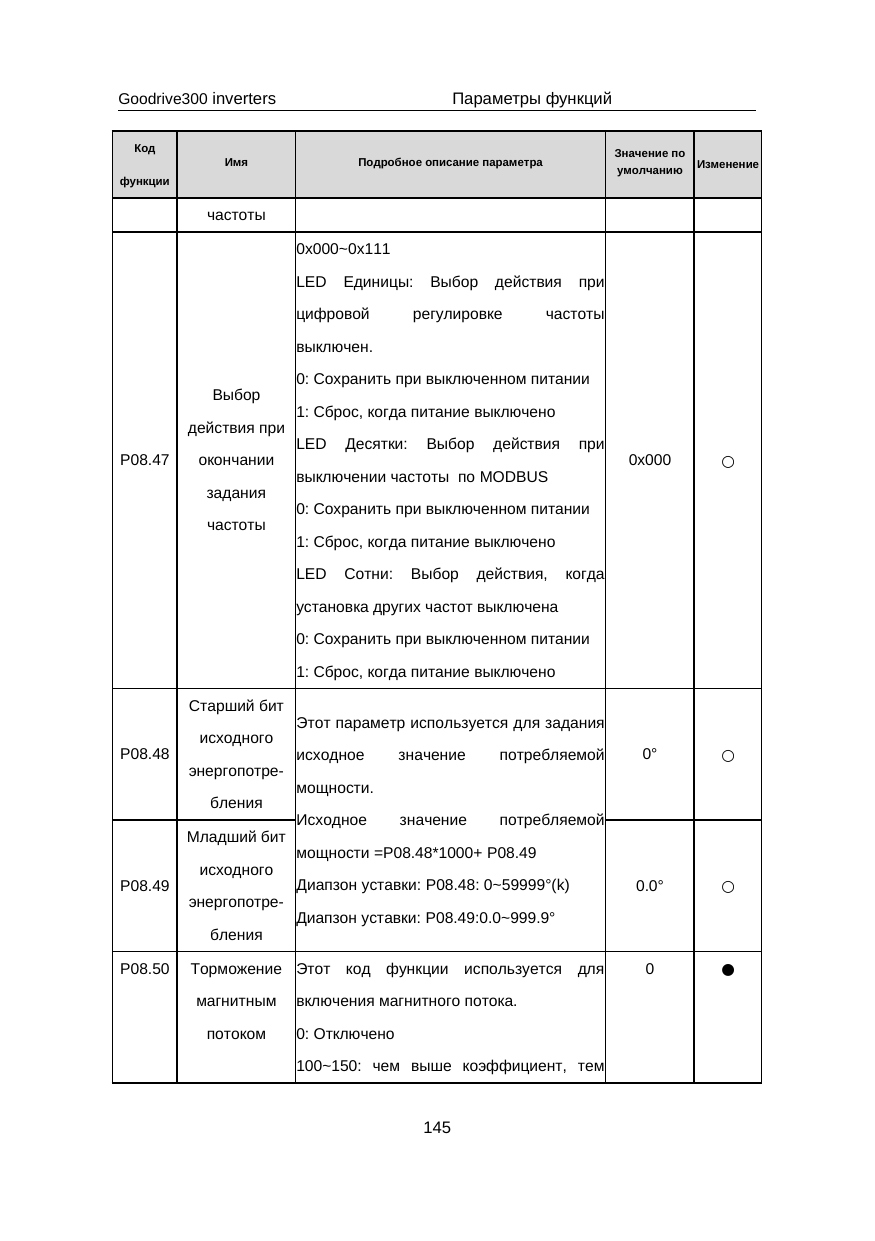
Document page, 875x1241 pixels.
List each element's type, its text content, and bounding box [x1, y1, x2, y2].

table_header Изменение [695, 132, 761, 197]
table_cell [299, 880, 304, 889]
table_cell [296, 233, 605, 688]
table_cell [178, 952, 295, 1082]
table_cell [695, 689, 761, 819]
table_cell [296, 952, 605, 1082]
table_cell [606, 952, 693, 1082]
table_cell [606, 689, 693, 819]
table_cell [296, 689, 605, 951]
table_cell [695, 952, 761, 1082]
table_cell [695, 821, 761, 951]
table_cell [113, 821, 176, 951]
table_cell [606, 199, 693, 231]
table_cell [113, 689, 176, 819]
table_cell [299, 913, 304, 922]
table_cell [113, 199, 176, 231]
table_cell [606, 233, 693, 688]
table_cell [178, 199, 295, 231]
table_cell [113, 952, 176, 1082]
table_header Подробное описание параметра [296, 132, 605, 197]
table_header Значение по умолчанию [606, 132, 693, 197]
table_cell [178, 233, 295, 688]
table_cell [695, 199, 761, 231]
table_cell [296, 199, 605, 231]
table_header Имя [178, 132, 295, 197]
table_header Код функции [113, 132, 176, 197]
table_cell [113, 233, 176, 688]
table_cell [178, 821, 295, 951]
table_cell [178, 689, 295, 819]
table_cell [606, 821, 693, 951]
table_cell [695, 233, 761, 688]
